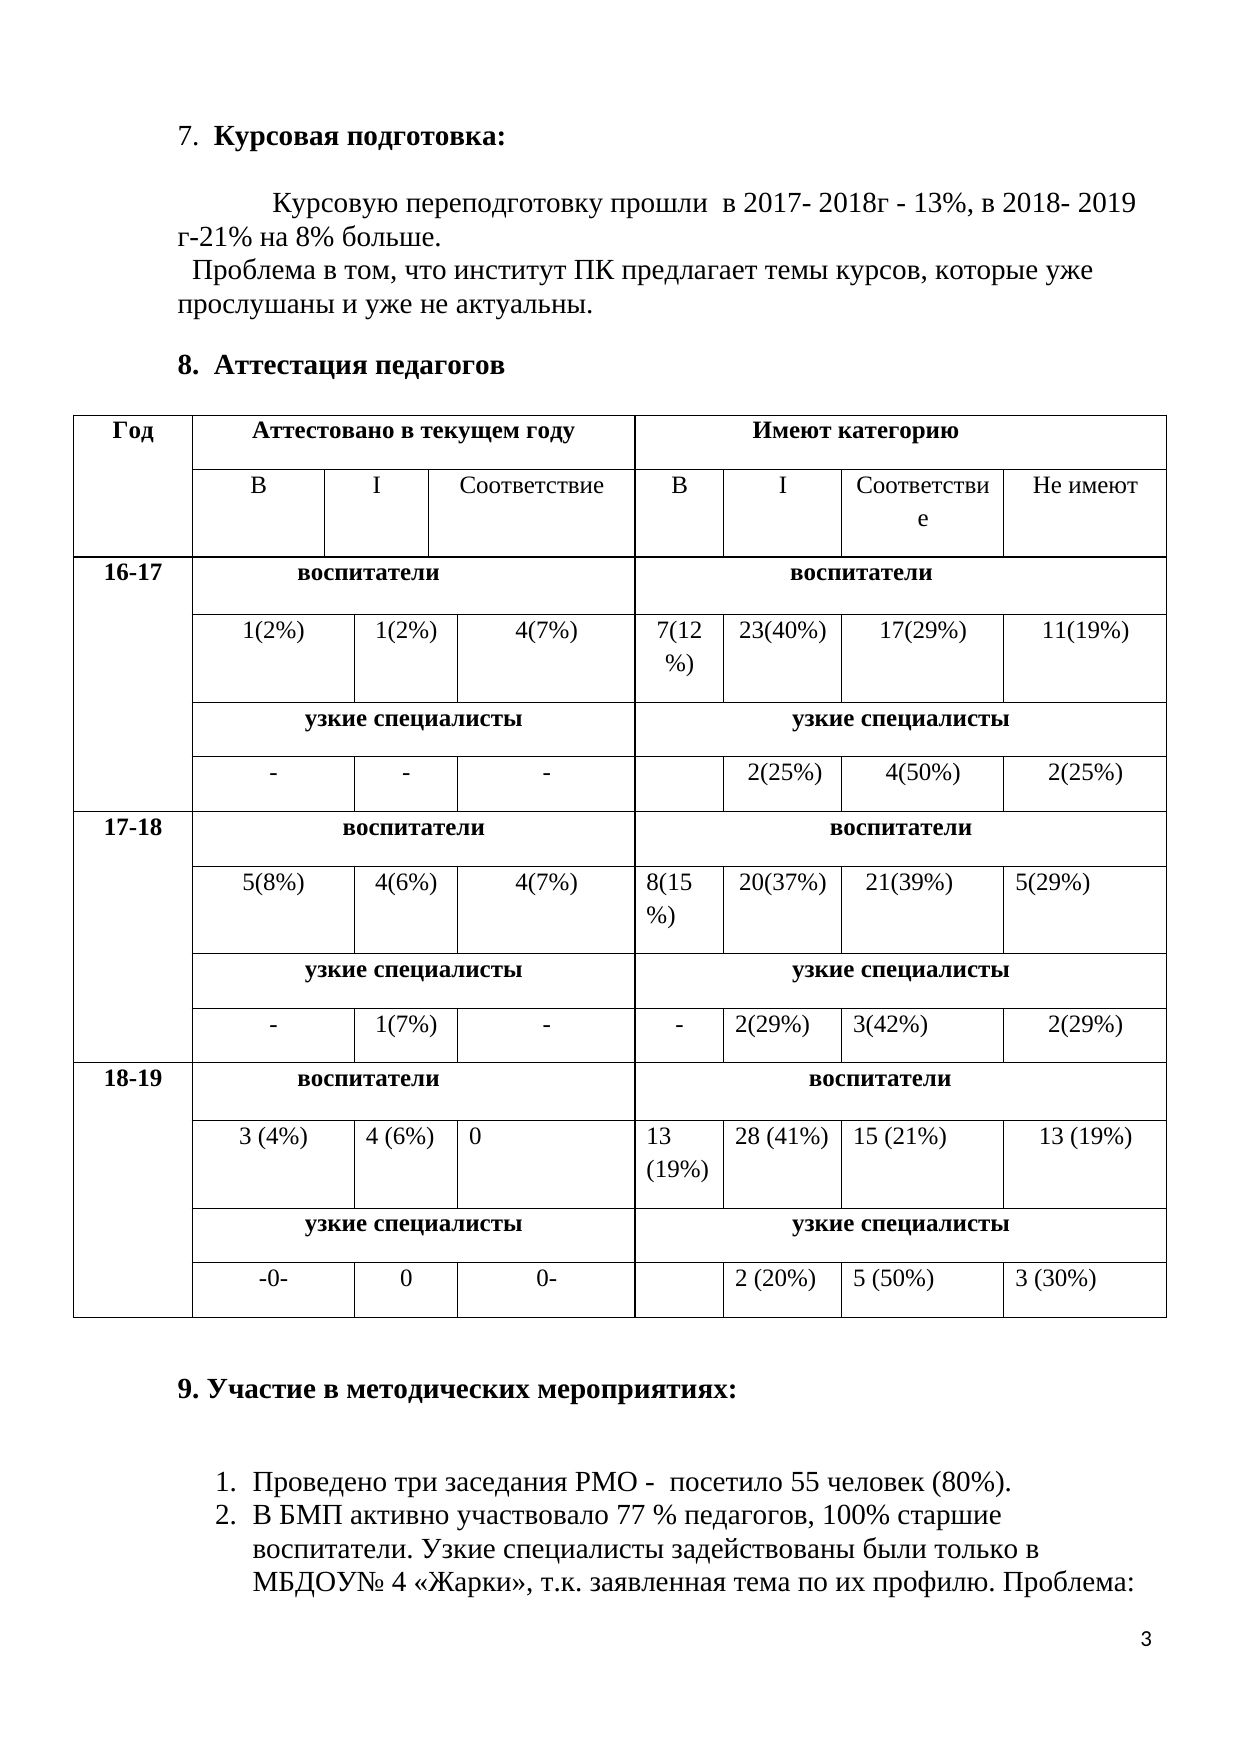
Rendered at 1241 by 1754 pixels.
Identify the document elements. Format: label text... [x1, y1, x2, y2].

table_cell 21(39%) [842, 867, 1003, 953]
table_cell узкие специалисты [636, 703, 1166, 756]
table_cell 0 [458, 1121, 634, 1207]
table_cell 2 (20%) [724, 1263, 841, 1317]
table_cell - [193, 1009, 354, 1062]
table_cell воспитатели [193, 1063, 634, 1120]
table_cell 18-19 [74, 1063, 192, 1317]
table_cell - [458, 1009, 634, 1062]
table_cell 1(2%) [355, 615, 457, 702]
table_cell В [636, 470, 723, 556]
table_cell узкие специалисты [193, 954, 634, 1008]
table_cell 1(7%) [355, 1009, 457, 1062]
table_cell узкие специалисты [193, 1209, 634, 1262]
table_header Имеют категорию [636, 416, 1166, 469]
text 9. Участие в методических мероприятиях: [177, 1371, 1152, 1404]
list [215, 1497, 1152, 1598]
table_cell узкие специалисты [636, 954, 1166, 1008]
table_cell 13 (19%) [636, 1121, 723, 1207]
table_cell 11(19%) [1004, 615, 1166, 702]
table_cell воспитатели [636, 812, 1166, 866]
table_cell I [325, 470, 428, 556]
table_cell узкие специалисты [193, 703, 634, 756]
table_cell 5 (50%) [842, 1263, 1003, 1317]
table_cell воспитатели [193, 812, 634, 866]
table_cell -0- [193, 1263, 354, 1317]
table_cell - [193, 757, 354, 811]
table_cell [636, 1263, 723, 1317]
table_cell 4(7%) [458, 867, 634, 953]
table_cell 28 (41%) [724, 1121, 841, 1207]
table_cell Соответствие [842, 470, 1003, 556]
table_cell [636, 757, 723, 811]
table_cell воспитатели [636, 558, 1166, 614]
text 7. Курсовая подготовка: [177, 118, 1240, 152]
table_cell 2(29%) [724, 1009, 841, 1062]
table_cell 5(29%) [1004, 867, 1166, 953]
table_cell 4(6%) [355, 867, 457, 953]
table_header Год [74, 416, 192, 556]
table_cell 2(25%) [1004, 757, 1166, 811]
text Курсовую переподготовку прошли в 2017- 2018г - 13%, в 2018- 2019 г-21% на 8% больше. [177, 185, 1152, 252]
table_cell 0 [355, 1263, 457, 1317]
table_cell 5(8%) [193, 867, 354, 953]
table_cell 0- [458, 1263, 634, 1317]
table_cell Соответствие [429, 470, 634, 556]
table_cell 8(15%) [636, 867, 723, 953]
table_cell 1(2%) [193, 615, 354, 702]
table_cell - [355, 757, 457, 811]
table_cell 3(42%) [842, 1009, 1003, 1062]
table_cell В [193, 470, 324, 556]
table_cell - [636, 1009, 723, 1062]
table_cell 17-18 [74, 812, 192, 1062]
table_cell 3 (30%) [1004, 1263, 1166, 1317]
table_cell 7(12%) [636, 615, 723, 702]
table_cell 3 (4%) [193, 1121, 354, 1207]
table_cell 2(29%) [1004, 1009, 1166, 1062]
text 8. Аттестация педагогов [177, 347, 1152, 381]
table_cell воспитатели [636, 1063, 1166, 1120]
table_cell 2(25%) [724, 757, 841, 811]
table_cell I [724, 470, 841, 556]
table_cell 4(7%) [458, 615, 634, 702]
table_cell узкие специалисты [636, 1209, 1166, 1262]
table_cell воспитатели [193, 558, 634, 614]
table_cell Не имеют [1004, 470, 1166, 556]
table_cell - [458, 757, 634, 811]
table_header Аттестовано в текущем году [193, 416, 634, 469]
table_cell 13 (19%) [1004, 1121, 1166, 1207]
table_cell 20(37%) [724, 867, 841, 953]
text Проблема в том, что институт ПК предлагает темы курсов, которые уже прослушаны и уже не актуальны. [177, 252, 1152, 319]
table_cell 4 (6%) [355, 1121, 457, 1207]
table_cell 4(50%) [842, 757, 1003, 811]
table_cell 15 (21%) [842, 1121, 1003, 1207]
table_cell 17(29%) [842, 615, 1003, 702]
table_cell 23(40%) [724, 615, 841, 702]
list Проведено три заседания РМО - посетило 55 человек (80%). [215, 1464, 1152, 1497]
table_cell 16-17 [74, 558, 192, 811]
